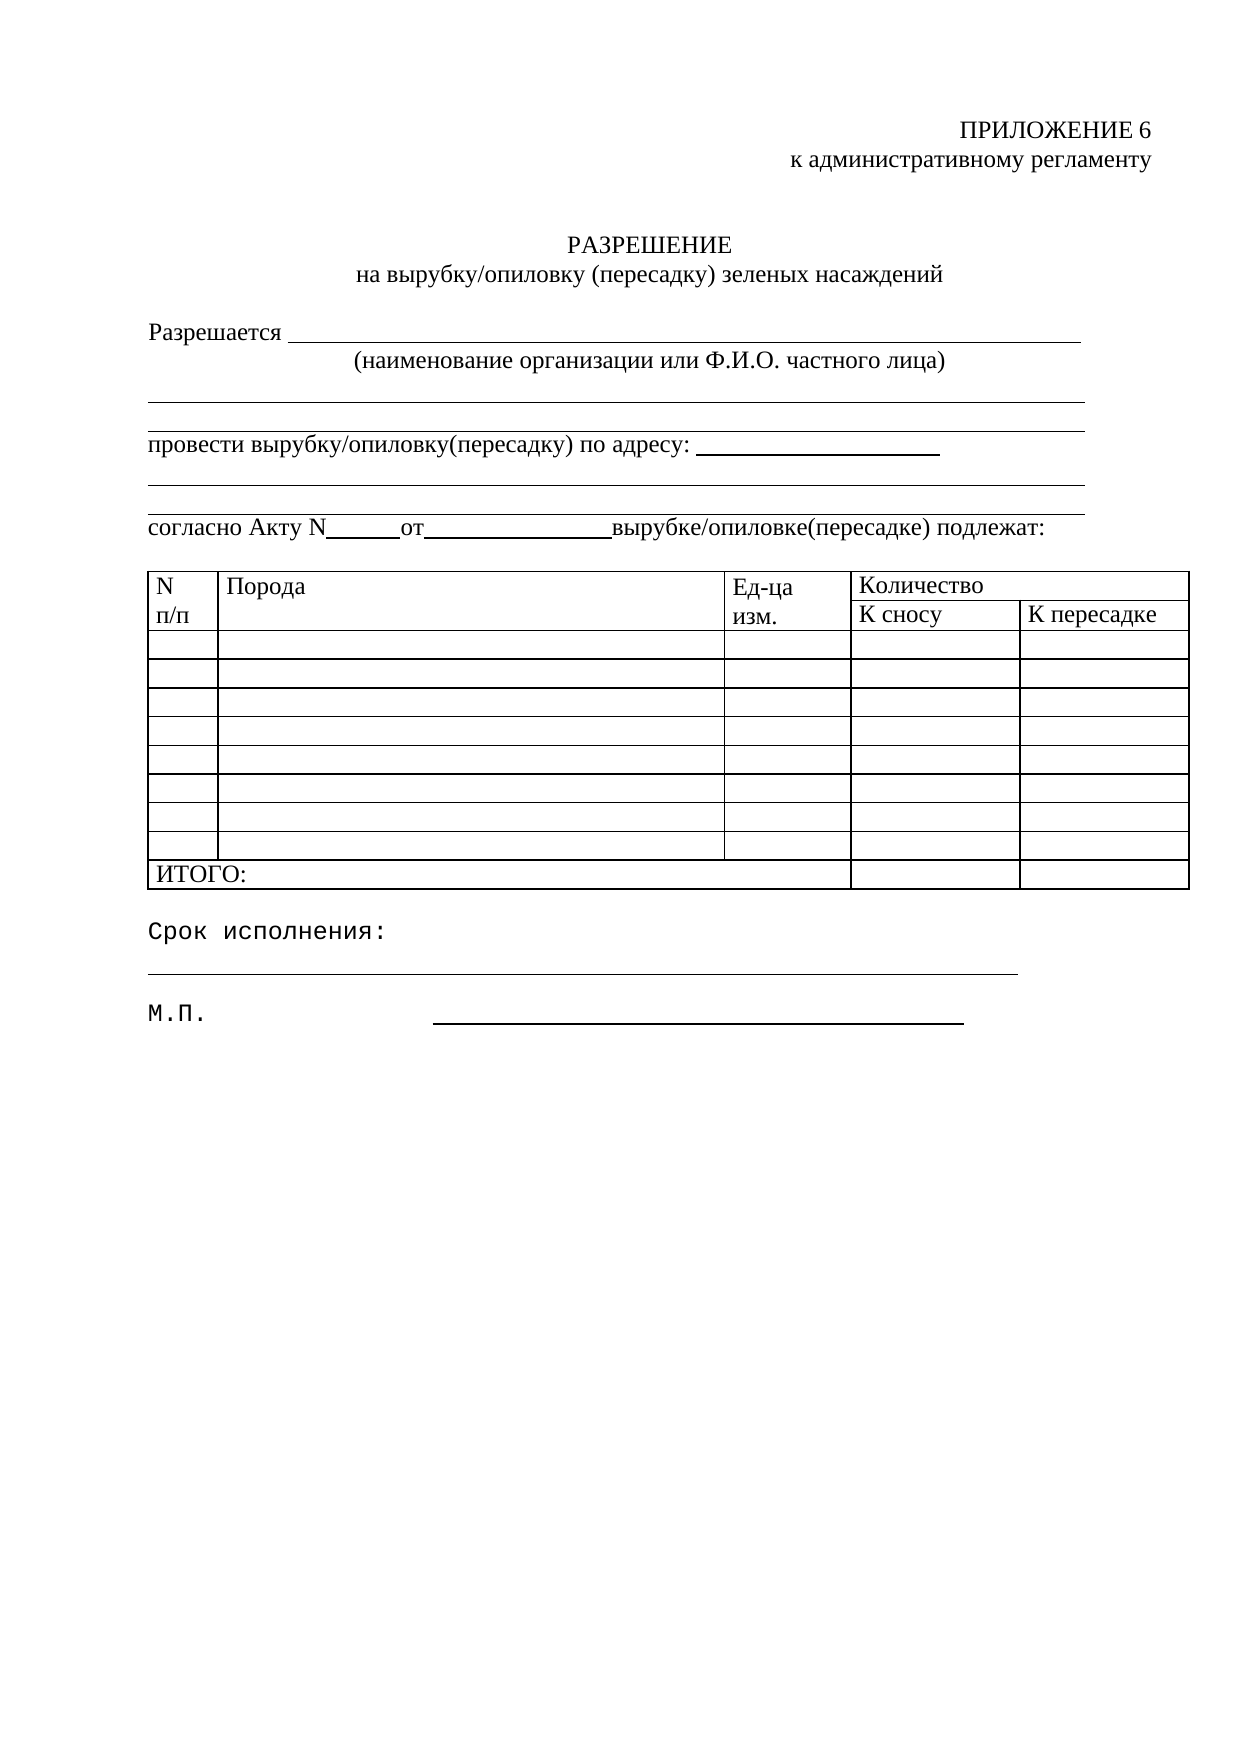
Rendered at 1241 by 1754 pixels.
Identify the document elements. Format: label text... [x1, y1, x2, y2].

table_cell [219, 746, 724, 773]
text согласно Акту N от вырубке/опиловке(пересадке) подлежат: [148, 507, 1203, 541]
table_cell [149, 717, 217, 744]
table_cell [725, 803, 850, 831]
table_cell [725, 660, 850, 687]
table_cell [219, 803, 724, 831]
table_cell [1021, 861, 1188, 888]
table_header Порода [219, 572, 724, 630]
table_cell [725, 746, 850, 773]
table_cell [219, 775, 724, 802]
text Срок исполнения: [148, 919, 1203, 947]
table_cell [219, 689, 724, 716]
table_cell [852, 746, 1019, 773]
table_cell [1021, 717, 1188, 744]
table_cell [149, 631, 217, 658]
table_cell [852, 832, 1019, 859]
text РАЗРЕШЕНИЕ [451, 230, 848, 259]
table_cell [149, 689, 217, 716]
text провести вырубку/опиловку(пересадку) по адресу: [148, 424, 1203, 458]
text (наименование организации или Ф.И.О. частного лица) [146, 345, 1153, 374]
table_cell [1021, 746, 1188, 773]
table_cell [219, 631, 724, 658]
table_cell ИТОГО: [149, 861, 850, 888]
table_cell [219, 717, 724, 744]
table_cell [1021, 689, 1188, 716]
table_cell [219, 660, 724, 687]
table_cell [725, 717, 850, 744]
table_cell [852, 631, 1019, 658]
table_cell [149, 803, 217, 831]
table_cell [852, 803, 1019, 831]
table_cell [149, 775, 217, 802]
table_cell [852, 689, 1019, 716]
table_cell [219, 832, 724, 859]
text к административному регламенту [790, 144, 1203, 173]
table_cell [725, 689, 850, 716]
table_cell [1021, 660, 1188, 687]
table_cell [725, 775, 850, 802]
table_header Ед-ца изм. [725, 572, 850, 630]
table_cell [149, 660, 217, 687]
text М.П. [148, 1001, 1203, 1029]
table_header N п/п [149, 572, 217, 630]
table_header Количество [852, 572, 1188, 599]
table_cell [725, 832, 850, 859]
table_cell [852, 660, 1019, 687]
table_cell [149, 832, 217, 859]
table_cell [1021, 775, 1188, 802]
text Разрешается [92, 317, 1137, 345]
table_cell [1021, 631, 1188, 658]
table_cell К пересадке [1021, 601, 1188, 630]
text ПРИЛОЖЕНИЕ 6 [92, 115, 1152, 144]
table_cell [149, 746, 217, 773]
table_cell [1021, 832, 1188, 859]
table_cell [852, 717, 1019, 744]
table_cell [852, 861, 1019, 888]
table_cell [1021, 803, 1188, 831]
table_cell [725, 631, 850, 658]
table_cell [852, 775, 1019, 802]
text на вырубку/опиловку (пересадку) зеленых насаждений [146, 259, 1153, 288]
table_cell К сносу [852, 601, 1019, 630]
